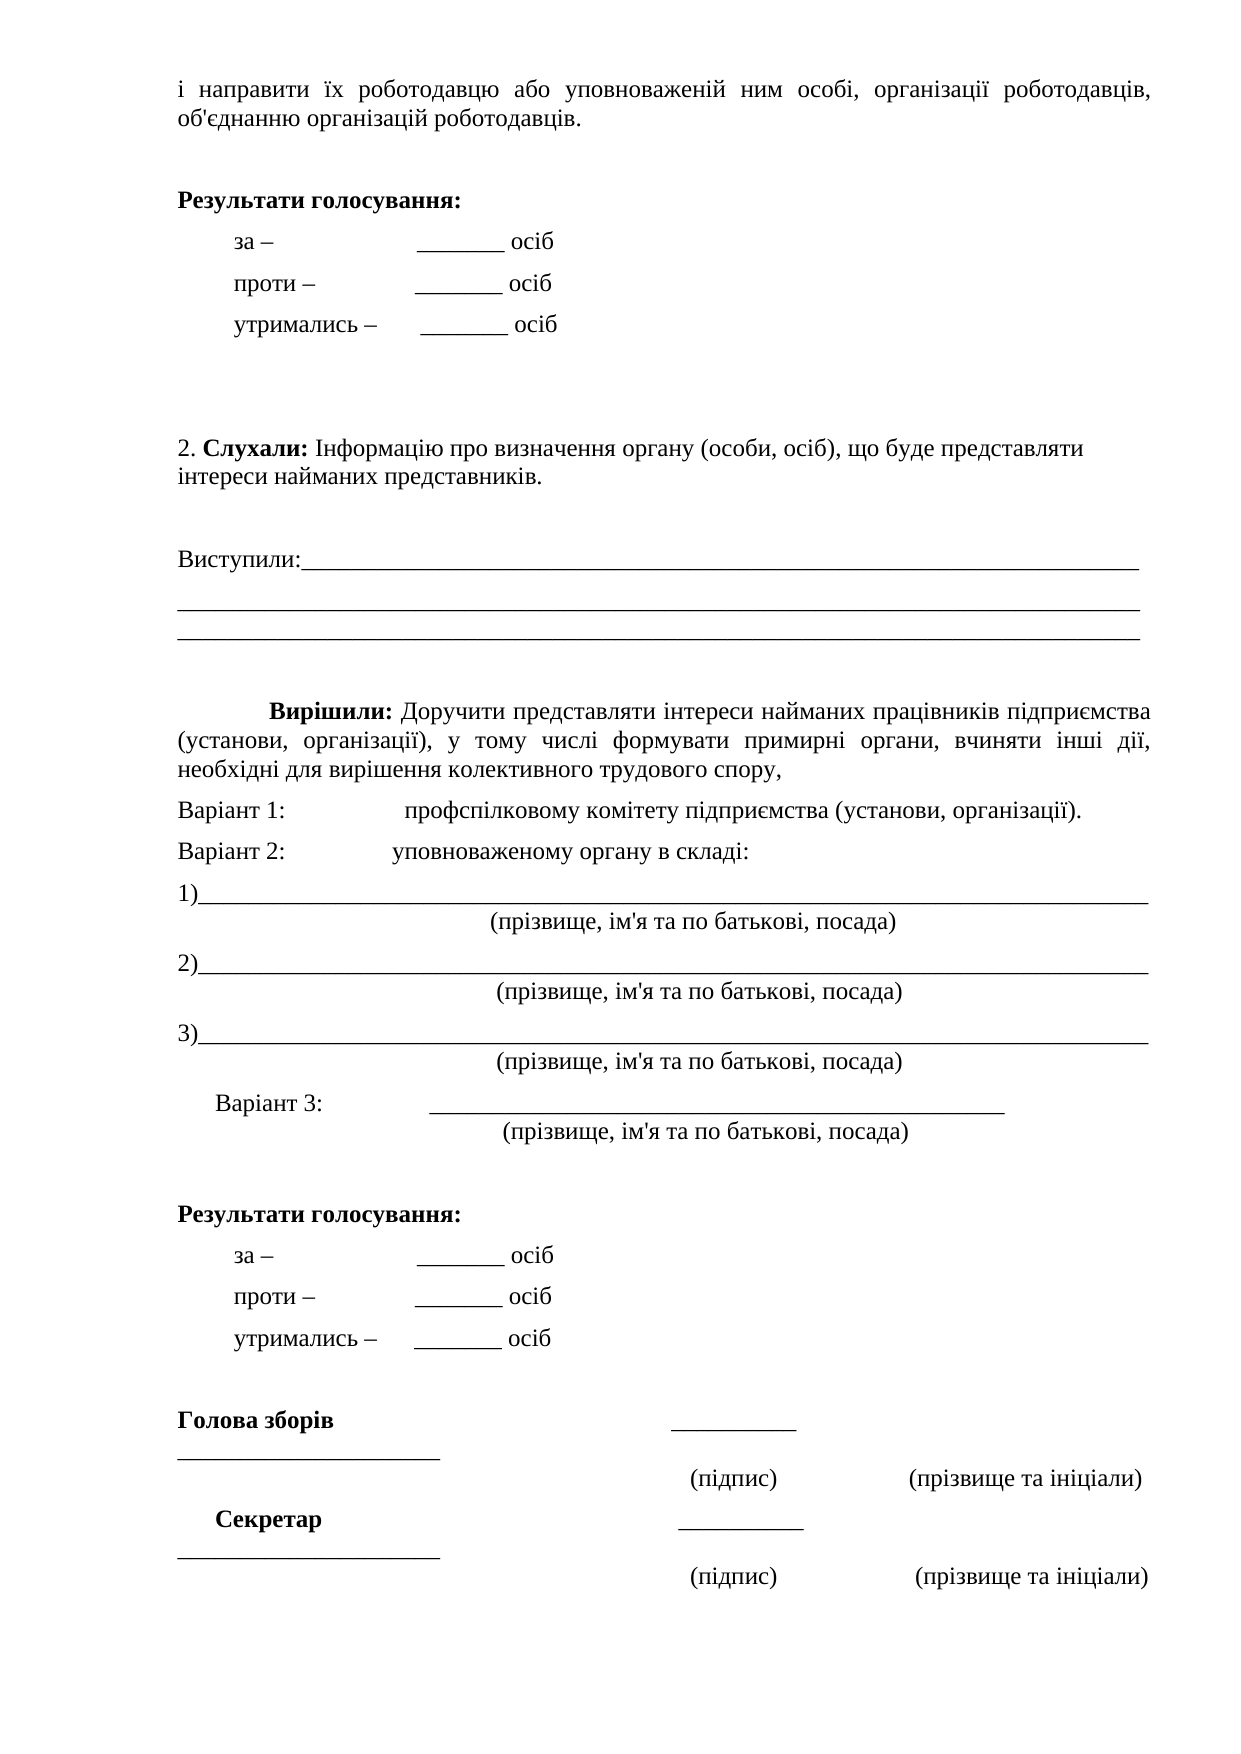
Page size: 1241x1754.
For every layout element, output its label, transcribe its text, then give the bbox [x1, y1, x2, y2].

text Варіант 1: профспілковому комітету підприємства (установи, організації). [177, 795, 1152, 824]
text 2)____________________________________________________________________________ [177, 948, 1152, 976]
text Варіант 3: ______________________________________________ [177, 1088, 1152, 1116]
text (прізвище, ім'я та по батькові, посада) [177, 1116, 1152, 1145]
text утримались – _______ осіб [177, 1323, 1152, 1351]
text за – _______ осіб [177, 1240, 1152, 1269]
text Голова зборів __________ _____________________ [177, 1405, 1152, 1463]
text Секретар __________ _____________________ [177, 1504, 1152, 1561]
text __________________________________________________________________________________________________________________________________________________________ [177, 585, 1152, 643]
text Результати голосування: [177, 185, 1152, 214]
text (прізвище, ім'я та по батькові, посада) [177, 906, 1152, 935]
text проти – _______ осіб [177, 1281, 1152, 1310]
text за – _______ осіб [177, 226, 1152, 255]
text (прізвище, ім'я та по батькові, посада) [177, 976, 1152, 1005]
text утримались – _______ осіб [177, 309, 1152, 338]
text Варіант 2: уповноваженому органу в складі: [177, 836, 1152, 865]
text (підпис) (прізвище та ініціали) [177, 1463, 1152, 1491]
text 1)____________________________________________________________________________ [177, 878, 1152, 906]
text (прізвище, ім'я та по батькові, посада) [177, 1046, 1152, 1075]
text і направити їх роботодавцю або уповноваженій ним особі, організації роботодавців, об'єднанню організацій роботодавців. [177, 74, 1152, 131]
text Виступили:___________________________________________________________________ [177, 544, 1152, 573]
text 3)____________________________________________________________________________ [177, 1018, 1152, 1046]
text Вирішили: Доручити представляти інтереси найманих працівників підприємства (установи, організації), у тому числі формувати примирні органи, вчиняти інші дії, необхідні для вирішення колективного трудового спору, [177, 696, 1152, 783]
text проти – _______ осіб [177, 268, 1152, 296]
text Результати голосування: [177, 1199, 1152, 1228]
text 2. Слухали: Інформацію про визначення органу (особи, осіб), що буде представляти інтереси найманих представників. [177, 433, 1152, 490]
text (підпис) (прізвище та ініціали) [177, 1561, 1152, 1590]
